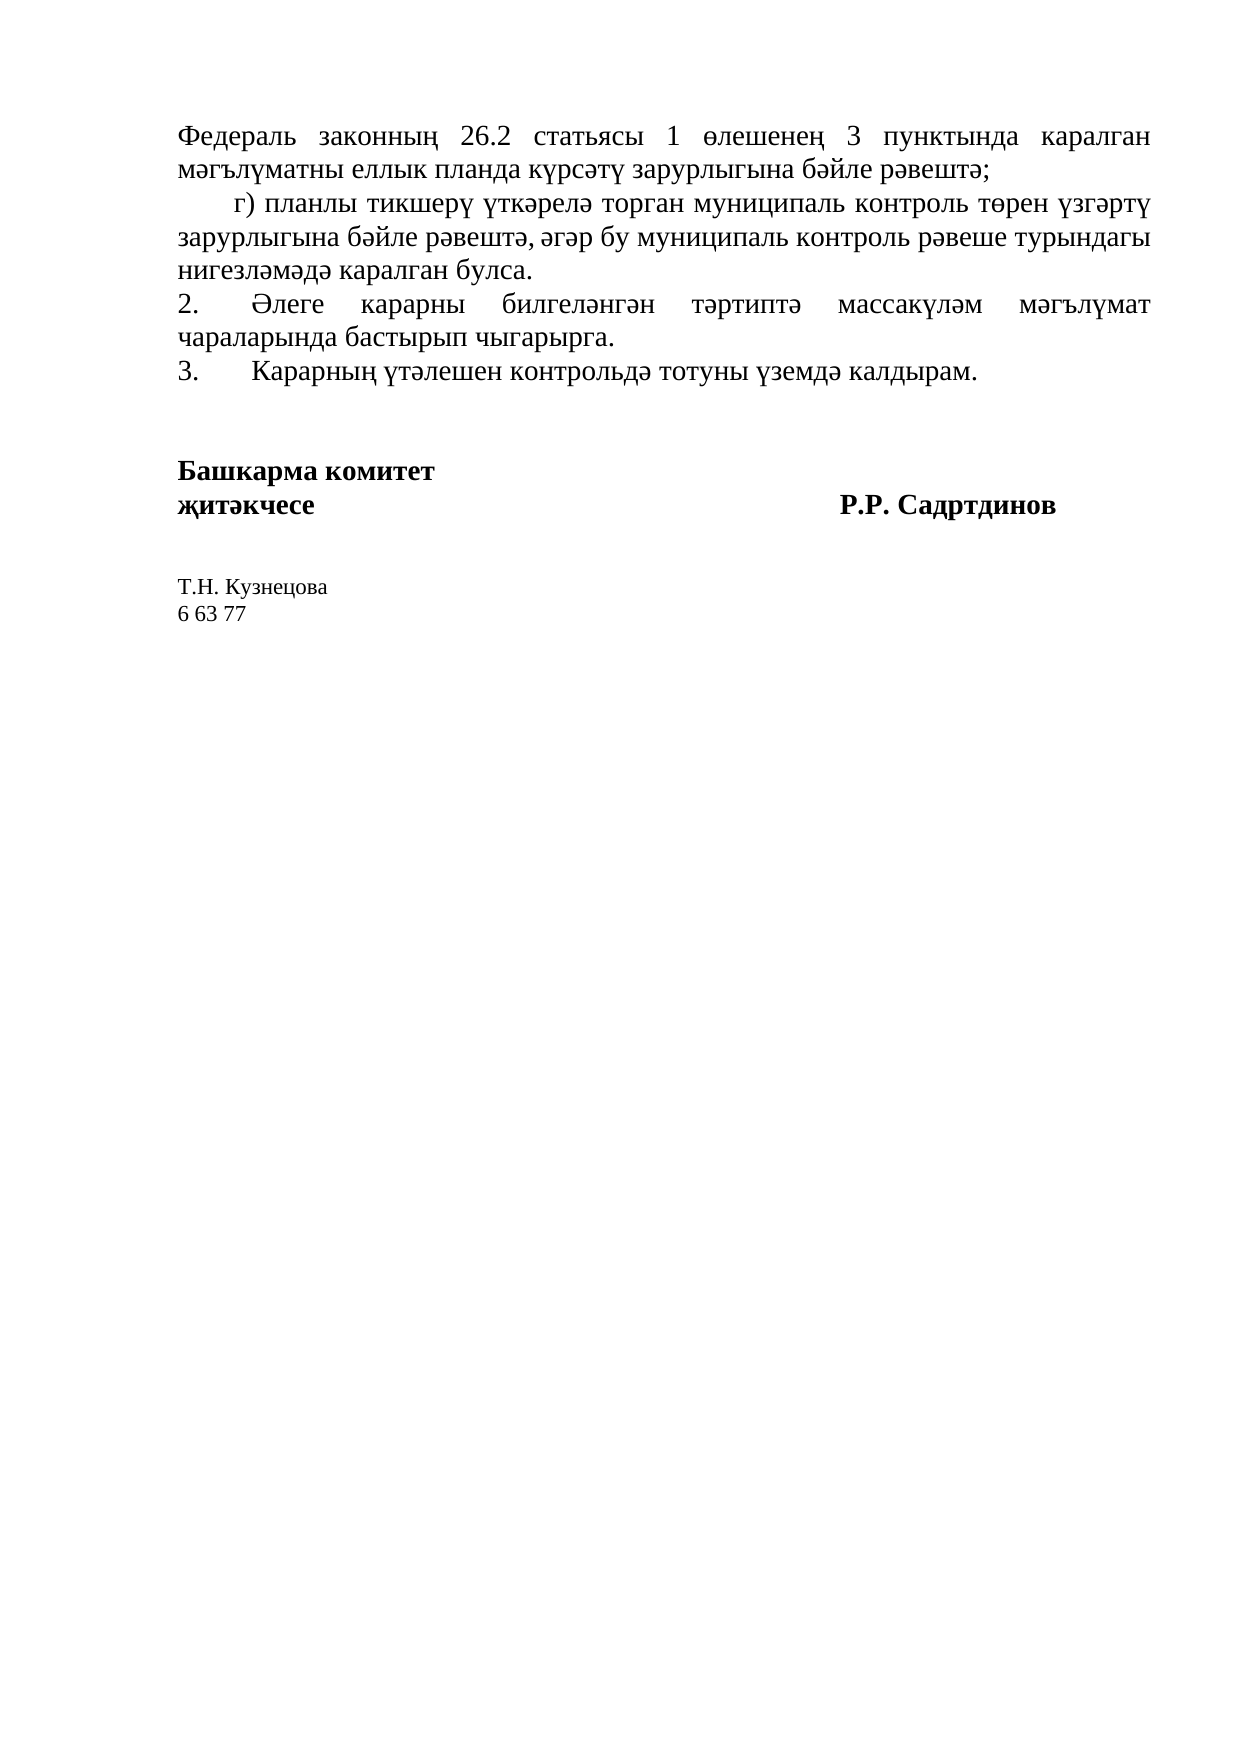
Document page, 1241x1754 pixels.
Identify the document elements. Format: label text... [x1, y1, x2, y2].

text Башкарма комитет [177, 453, 1152, 487]
text җитәкчесе Р.Р. Садртдинов [177, 487, 1152, 521]
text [177, 118, 1152, 185]
list Карарның үтәлешен контрольдә тотуны үземдә калдырам. [177, 353, 1152, 386]
list Әлеге карарны билгеләнгән тәртиптә массакүләм мәгълүмат чараларында бастырып чыгарырга. [177, 286, 1152, 353]
text Т.Н. Кузнецова [177, 573, 1152, 600]
text г) планлы тикшерү үткәрелә торган муниципаль контроль төрен үзгәртү зарурлыгына бәйле рәвештә, әгәр бу муниципаль контроль рәвеше турындагы нигезләмәдә каралган булса. [177, 185, 1152, 286]
text 6 63 77 [177, 600, 1152, 626]
